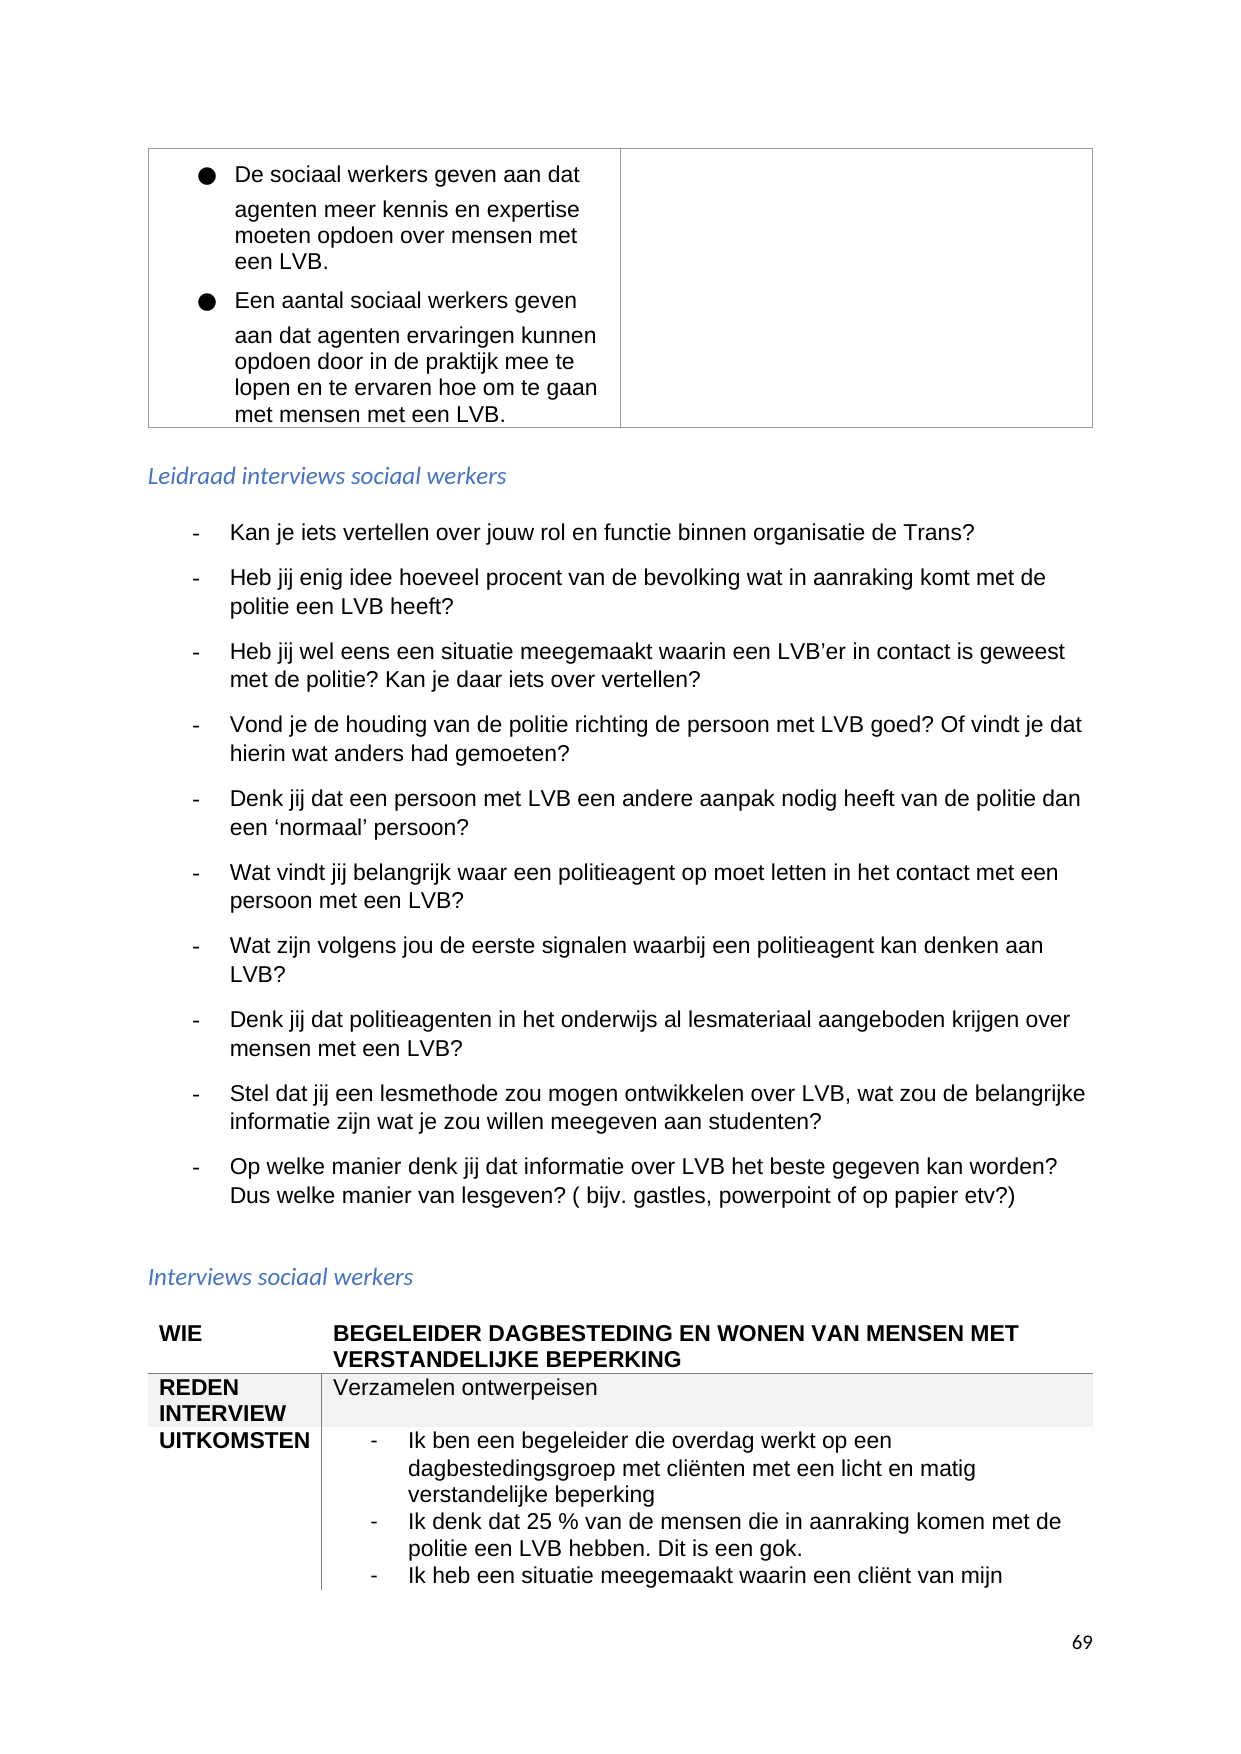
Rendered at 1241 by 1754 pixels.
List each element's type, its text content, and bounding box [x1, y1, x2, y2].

list Vond je de houding van de politie richting de persoon met LVB goed? Of vindt je dat hierin wat anders had gemoeten? [192, 711, 1093, 766]
list Denk jij dat politieagenten in het onderwijs al lesmateriaal aangeboden krijgen over mensen met een LVB? [192, 1006, 1093, 1061]
list Wat vindt jij belangrijk waar een politieagent op moet letten in het contact met een persoon met een LVB? [192, 859, 1093, 913]
table_header BEGELEIDER DAGBESTEDING EN WONEN VAN MENSEN MET VERSTANDELIJKE BEPERKING [322, 1320, 1093, 1373]
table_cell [149, 149, 620, 427]
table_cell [621, 149, 1092, 427]
table_cell REDEN INTERVIEW [148, 1374, 321, 1427]
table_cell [322, 1427, 1093, 1590]
table_cell UITKOMSTEN [148, 1427, 321, 1590]
table_cell Verzamelen ontwerpeisen [322, 1374, 1093, 1427]
list Wat zijn volgens jou de eerste signalen waarbij een politieagent kan denken aan LVB? [192, 932, 1093, 987]
text Leidraad interviews sociaal werkers [148, 460, 1093, 491]
list Op welke manier denk jij dat informatie over LVB het beste gegeven kan worden? Dus welke manier van lesgeven? ( bijv. gastles, powerpoint of op papier etv?) [192, 1153, 1093, 1208]
list Stel dat jij een lesmethode zou mogen ontwikkelen over LVB, wat zou de belangrijke informatie zijn wat je zou willen meegeven aan studenten? [192, 1079, 1093, 1134]
list Denk jij dat een persoon met LVB een andere aanpak nodig heeft van de politie dan een ‘normaal’ persoon? [192, 785, 1093, 840]
list Heb jij enig idee hoeveel procent van de bevolking wat in aanraking komt met de politie een LVB heeft? [192, 564, 1093, 619]
table_header WIE [148, 1320, 322, 1373]
list Kan je iets vertellen over jouw rol en functie binnen organisatie de Trans? [192, 519, 1093, 545]
text Interviews sociaal werkers [148, 1262, 1093, 1292]
list Heb jij wel eens een situatie meegemaakt waarin een LVB’er in contact is geweest met de politie? Kan je daar iets over vertellen? [192, 638, 1093, 693]
